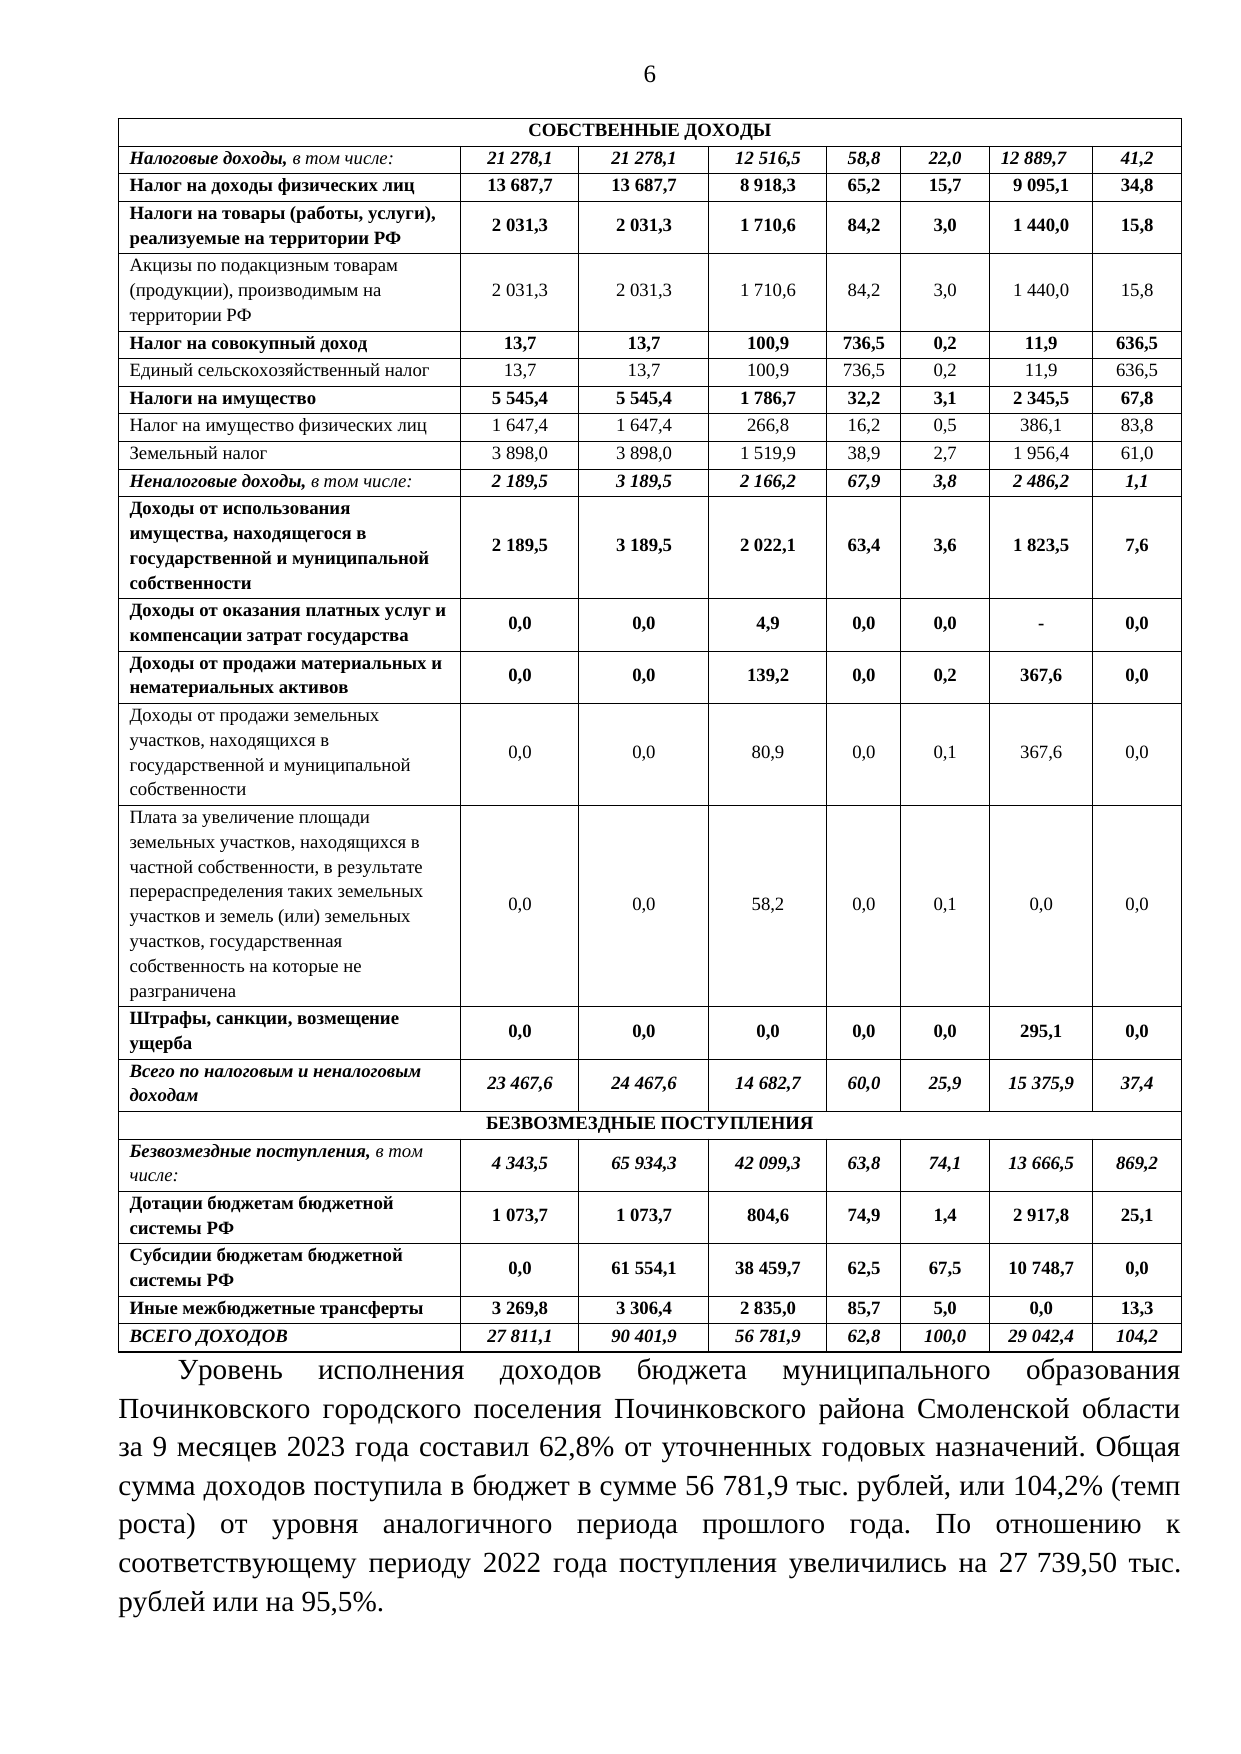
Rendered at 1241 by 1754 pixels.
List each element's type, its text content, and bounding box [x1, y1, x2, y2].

table_cell 13 687,7 [461, 174, 578, 201]
table_cell 13 666,5 [990, 1140, 1092, 1191]
table_cell 0,1 [901, 704, 989, 805]
table_cell 15,8 [1093, 202, 1181, 253]
table_cell 0,5 [901, 414, 989, 441]
table_cell 62,5 [827, 1244, 900, 1296]
table_cell 1,4 [901, 1192, 989, 1243]
table_cell 2 345,5 [990, 387, 1092, 413]
table_cell 32,2 [827, 387, 900, 413]
table_cell 0,2 [901, 359, 989, 386]
table_cell 34,8 [1093, 174, 1181, 201]
table_cell 0,0 [827, 599, 900, 651]
table_cell 0,0 [1093, 652, 1181, 703]
table_cell 67,9 [827, 470, 900, 496]
table_cell 804,6 [709, 1192, 826, 1243]
table_cell 0,0 [461, 704, 578, 805]
table_cell Акцизы по подакцизным товарам (продукции), производимым на территории РФ [119, 254, 460, 331]
table_cell 2 031,3 [461, 202, 578, 253]
table_cell 0,0 [1093, 1007, 1181, 1058]
table_cell - [990, 599, 1092, 651]
table_cell 3,8 [901, 470, 989, 496]
table_cell 23 467,6 [461, 1060, 578, 1111]
table_cell 0,0 [1093, 599, 1181, 651]
table_cell 61 554,1 [579, 1244, 708, 1296]
table_cell 13,3 [1093, 1297, 1181, 1323]
table_cell 63,4 [827, 497, 900, 598]
table_cell 0,0 [579, 704, 708, 805]
table_cell 4 343,5 [461, 1140, 578, 1191]
table_cell 15,8 [1093, 254, 1181, 331]
table_cell 0,0 [579, 1007, 708, 1058]
table_cell 65 934,3 [579, 1140, 708, 1191]
table_cell 869,2 [1093, 1140, 1181, 1191]
table_cell 60,0 [827, 1060, 900, 1111]
table_cell Иные межбюджетные трансферты [119, 1297, 460, 1323]
table_cell 1 073,7 [461, 1192, 578, 1243]
table_cell 15,7 [901, 174, 989, 201]
table_cell Плата за увеличение площади земельных участков, находящихся в частной собственности, в результате перераспределения таких земельных участков и земель (или) земельных участков, государственная собственность на которые не разграничена [119, 806, 460, 1006]
table_cell 1 786,7 [709, 387, 826, 413]
table_cell Безвозмездные поступления, в том числе: [119, 1140, 460, 1191]
table_cell 736,5 [827, 359, 900, 386]
table_cell 3 898,0 [579, 442, 708, 468]
table_cell 13 687,7 [579, 174, 708, 201]
table_cell 90 401,9 [579, 1324, 708, 1351]
table_cell 5 545,4 [461, 387, 578, 413]
table_cell 38,9 [827, 442, 900, 468]
table_cell Дотации бюджетам бюджетной системы РФ [119, 1192, 460, 1243]
table_cell 62,8 [827, 1324, 900, 1351]
table_cell 0,0 [990, 806, 1092, 1006]
table_cell 0,1 [901, 806, 989, 1006]
table_cell 295,1 [990, 1007, 1092, 1058]
table_cell 74,9 [827, 1192, 900, 1243]
table_cell 3 306,4 [579, 1297, 708, 1323]
table_cell 1 956,4 [990, 442, 1092, 468]
table_cell 0,0 [827, 704, 900, 805]
table_cell 10 748,7 [990, 1244, 1092, 1296]
table_cell Налог на совокупный доход [119, 332, 460, 358]
table_cell 13,7 [579, 332, 708, 358]
table_cell 0,0 [827, 806, 900, 1006]
table_cell Земельный налог [119, 442, 460, 468]
table_cell 41,2 [1093, 147, 1181, 173]
table_cell 1 440,0 [990, 254, 1092, 331]
table_cell 0,0 [1093, 704, 1181, 805]
table_cell 0,0 [461, 806, 578, 1006]
table_cell 2 486,2 [990, 470, 1092, 496]
table_cell 85,7 [827, 1297, 900, 1323]
table_cell 0,0 [1093, 1244, 1181, 1296]
table_cell 1 710,6 [709, 202, 826, 253]
table_cell 139,2 [709, 652, 826, 703]
table_cell 636,5 [1093, 332, 1181, 358]
table_cell 1 647,4 [461, 414, 578, 441]
table_cell 3 189,5 [579, 497, 708, 598]
table_cell 5,0 [901, 1297, 989, 1323]
table_cell 367,6 [990, 704, 1092, 805]
table_cell Доходы от продажи материальных и нематериальных активов [119, 652, 460, 703]
table_cell 27 811,1 [461, 1324, 578, 1351]
table_cell 11,9 [990, 359, 1092, 386]
table_cell 14 682,7 [709, 1060, 826, 1111]
table_cell 3,0 [901, 202, 989, 253]
table_cell Доходы от оказания платных услуг и компенсации затрат государства [119, 599, 460, 651]
table_cell 21 278,1 [579, 147, 708, 173]
table_cell ВСЕГО ДОХОДОВ [119, 1324, 460, 1351]
table_cell 0,0 [1093, 806, 1181, 1006]
table_cell 0,0 [901, 599, 989, 651]
table_cell 3 189,5 [579, 470, 708, 496]
table_cell 3,6 [901, 497, 989, 598]
table_cell 1 710,6 [709, 254, 826, 331]
table_cell 100,9 [709, 359, 826, 386]
table_cell 1 647,4 [579, 414, 708, 441]
table_cell 1 440,0 [990, 202, 1092, 253]
table_cell 84,2 [827, 202, 900, 253]
table_cell 0,0 [461, 1007, 578, 1058]
table_cell 2 189,5 [461, 497, 578, 598]
table_cell Всего по налоговым и неналоговым доходам [119, 1060, 460, 1111]
table_cell 0,0 [579, 652, 708, 703]
table_cell 104,2 [1093, 1324, 1181, 1351]
table_cell 42 099,3 [709, 1140, 826, 1191]
table_cell 2 166,2 [709, 470, 826, 496]
table_cell 13,7 [579, 359, 708, 386]
table_cell 0,0 [827, 652, 900, 703]
table_cell 1,1 [1093, 470, 1181, 496]
table_cell 736,5 [827, 332, 900, 358]
table_cell Субсидии бюджетам бюджетной системы РФ [119, 1244, 460, 1296]
table_cell 21 278,1 [461, 147, 578, 173]
table_cell 61,0 [1093, 442, 1181, 468]
table_cell 12 516,5 [709, 147, 826, 173]
table_cell 29 042,4 [990, 1324, 1092, 1351]
table_cell 0,0 [709, 1007, 826, 1058]
table_cell 636,5 [1093, 359, 1181, 386]
table_cell 1 519,9 [709, 442, 826, 468]
table_cell 0,0 [579, 599, 708, 651]
table_cell 3 269,8 [461, 1297, 578, 1323]
table_cell 2 031,3 [579, 254, 708, 331]
table_cell 2 835,0 [709, 1297, 826, 1323]
table_cell 84,2 [827, 254, 900, 331]
table_cell Налог на имущество физических лиц [119, 414, 460, 441]
table_cell 3,1 [901, 387, 989, 413]
table_cell 80,9 [709, 704, 826, 805]
table_cell 67,8 [1093, 387, 1181, 413]
table_cell 38 459,7 [709, 1244, 826, 1296]
table_cell 367,6 [990, 652, 1092, 703]
table_cell 22,0 [901, 147, 989, 173]
table_cell 0,2 [901, 332, 989, 358]
table_cell 7,6 [1093, 497, 1181, 598]
table_cell 13,7 [461, 359, 578, 386]
table_cell Налоги на товары (работы, услуги), реализуемые на территории РФ [119, 202, 460, 253]
table_cell 100,0 [901, 1324, 989, 1351]
table_cell 3 898,0 [461, 442, 578, 468]
table_cell 1 073,7 [579, 1192, 708, 1243]
table_cell 0,0 [461, 599, 578, 651]
table_cell 1 823,5 [990, 497, 1092, 598]
table_cell 2 031,3 [461, 254, 578, 331]
table_cell 2 031,3 [579, 202, 708, 253]
table_cell Налог на доходы физических лиц [119, 174, 460, 201]
table_cell 2,7 [901, 442, 989, 468]
table_cell Неналоговые доходы, в том числе: [119, 470, 460, 496]
table_cell 74,1 [901, 1140, 989, 1191]
table_cell 13,7 [461, 332, 578, 358]
table_cell 37,4 [1093, 1060, 1181, 1111]
table_cell 65,2 [827, 174, 900, 201]
table_cell 0,0 [990, 1297, 1092, 1323]
table_cell 11,9 [990, 332, 1092, 358]
table_cell 12 889,7 [990, 147, 1092, 173]
table_cell Штрафы, санкции, возмещение ущерба [119, 1007, 460, 1058]
table_cell 266,8 [709, 414, 826, 441]
table_cell БЕЗВОЗМЕЗДНЫЕ ПОСТУПЛЕНИЯ [119, 1112, 1181, 1138]
table_cell 0,0 [579, 806, 708, 1006]
table_cell 67,5 [901, 1244, 989, 1296]
table_cell 0,0 [461, 1244, 578, 1296]
table_cell 83,8 [1093, 414, 1181, 441]
table_cell 9 095,1 [990, 174, 1092, 201]
table_cell Доходы от использования имущества, находящегося в государственной и муниципальной собственности [119, 497, 460, 598]
table_cell 16,2 [827, 414, 900, 441]
table_cell 0,0 [461, 652, 578, 703]
table_cell Доходы от продажи земельных участков, находящихся в государственной и муниципальной собственности [119, 704, 460, 805]
table_cell 4,9 [709, 599, 826, 651]
table_cell 63,8 [827, 1140, 900, 1191]
table_cell 25,1 [1093, 1192, 1181, 1243]
table_cell 2 189,5 [461, 470, 578, 496]
table_cell 386,1 [990, 414, 1092, 441]
table_cell Налоговые доходы, в том числе: [119, 147, 460, 173]
table_cell 24 467,6 [579, 1060, 708, 1111]
table_cell 25,9 [901, 1060, 989, 1111]
table_cell 3,0 [901, 254, 989, 331]
table_cell 58,2 [709, 806, 826, 1006]
table_cell 0,2 [901, 652, 989, 703]
table_cell 2 917,8 [990, 1192, 1092, 1243]
table_cell 15 375,9 [990, 1060, 1092, 1111]
table_cell 56 781,9 [709, 1324, 826, 1351]
table_cell Налоги на имущество [119, 387, 460, 413]
table_cell 0,0 [827, 1007, 900, 1058]
table_cell 5 545,4 [579, 387, 708, 413]
table_cell Единый сельскохозяйственный налог [119, 359, 460, 386]
text Уровень исполнения доходов бюджета муниципального образования Починковского городского поселения Починковского района Смоленской области за 9 месяцев 2023 года составил 62,8% от уточненных годовых назначений. Общая сумма доходов поступила в бюджет в сумме 56 781,9 тыс. рублей, или 104,2% (темп роста) от уровня аналогичного периода прошлого года. По отношению к соответствующему периоду 2022 года поступления увеличились на 27 739,50 тыс. рублей или на 95,5%. [118, 1353, 1181, 1617]
table_cell 100,9 [709, 332, 826, 358]
table_cell СОБСТВЕННЫЕ ДОХОДЫ [119, 119, 1181, 146]
table_cell 0,0 [901, 1007, 989, 1058]
table_cell 8 918,3 [709, 174, 826, 201]
table_cell 58,8 [827, 147, 900, 173]
table_cell 2 022,1 [709, 497, 826, 598]
